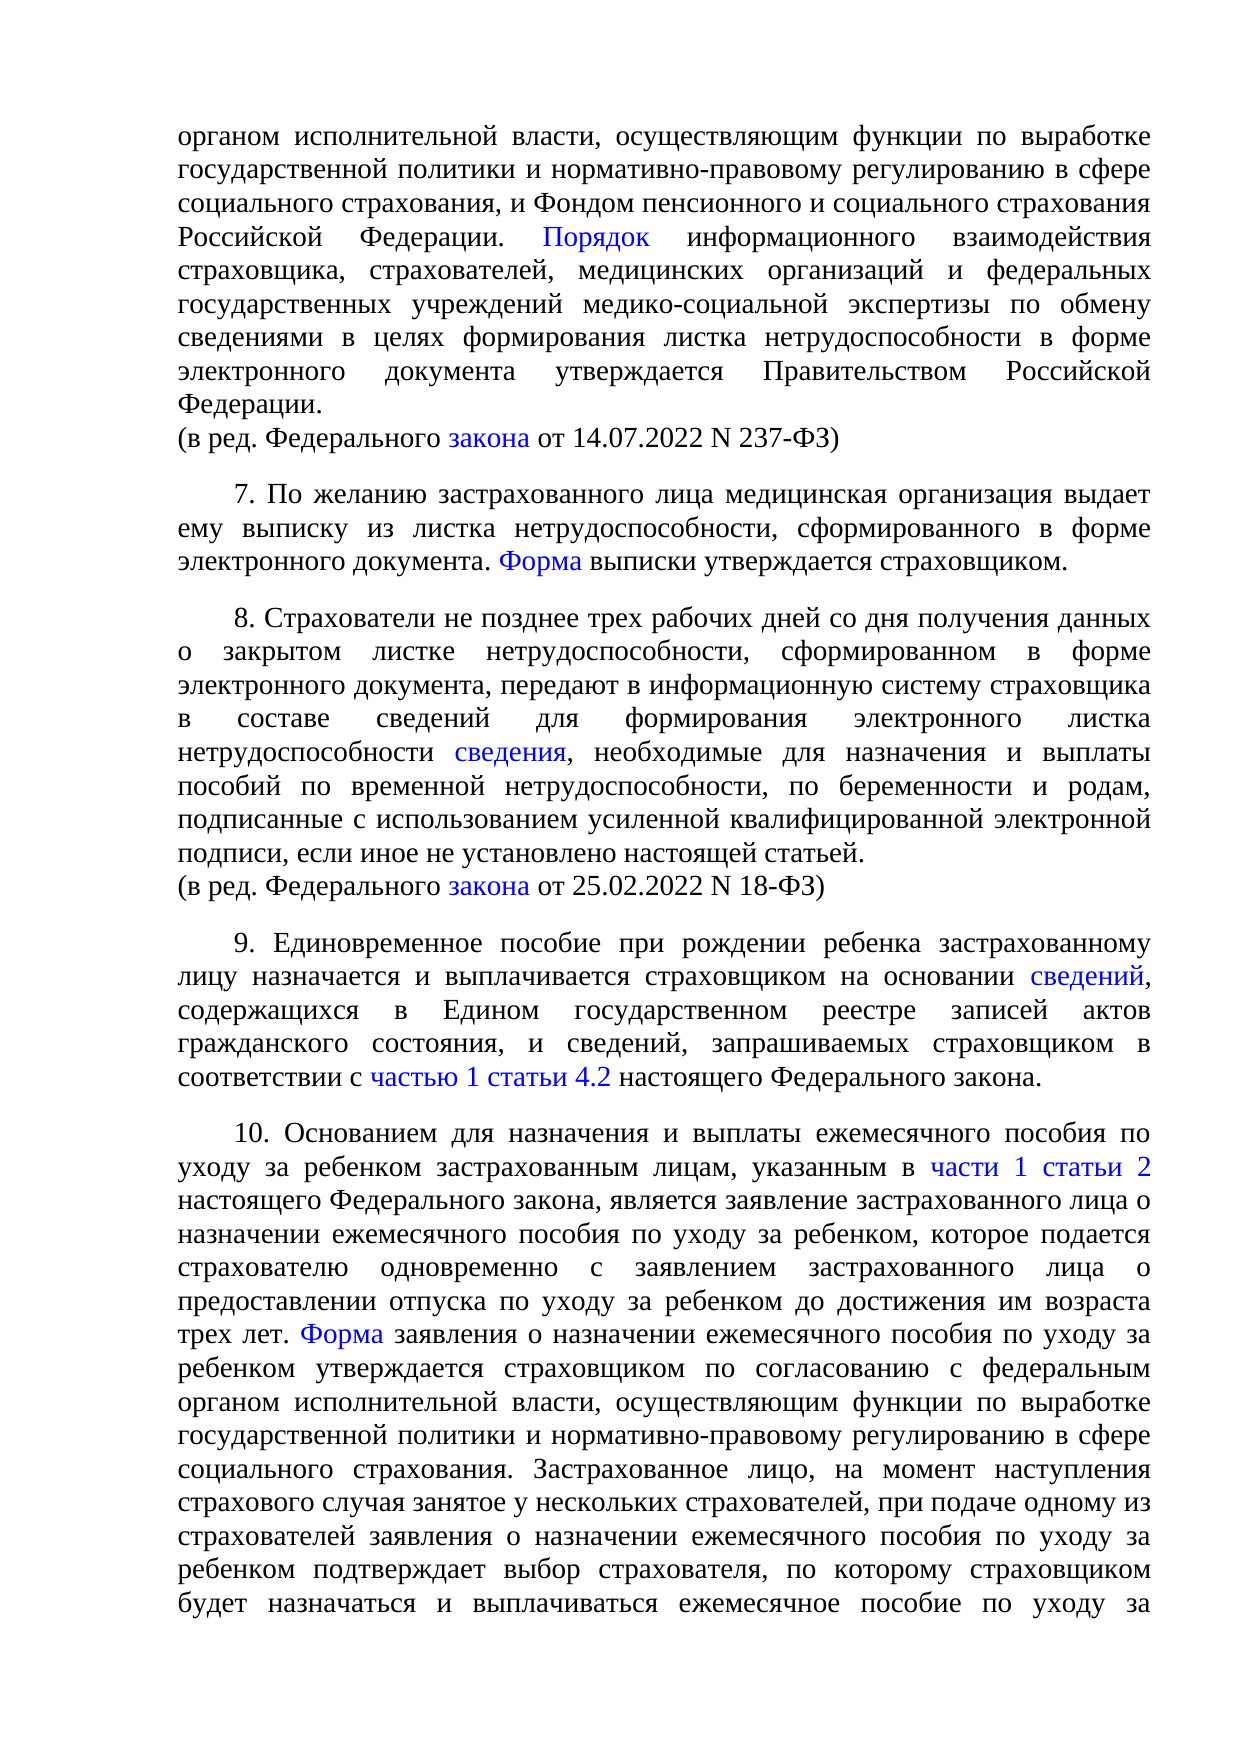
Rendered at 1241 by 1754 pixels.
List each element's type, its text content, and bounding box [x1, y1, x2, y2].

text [177, 118, 1152, 420]
text 9. Единовременное пособие при рождении ребенка застрахованному лицу назначается и выплачивается страховщиком на основании сведений, содержащихся в Едином государственном реестре записей актов гражданского состояния, и сведений, запрашиваемых страховщиком в соответствии с частью 1 статьи 4.2 настоящего Федерального закона. [177, 925, 1152, 1092]
text (в ред. Федерального закона от 14.07.2022 N 237-ФЗ) [177, 420, 1152, 453]
text 8. Страхователи не позднее трех рабочих дней со дня получения данных о закрытом листке нетрудоспособности, сформированном в форме электронного документа, передают в информационную систему страховщика в составе сведений для формирования электронного листка нетрудоспособности сведения, необходимые для назначения и выплаты пособий по временной нетрудоспособности, по беременности и родам, подписанные с использованием усиленной квалифицированной электронной подписи, если иное не установлено настоящей статьей. [177, 600, 1152, 868]
text (в ред. Федерального закона от 25.02.2022 N 18-ФЗ) [177, 868, 1152, 902]
text 7. По желанию застрахованного лица медицинская организация выдает ему выписку из листка нетрудоспособности, сформированного в форме электронного документа. Форма выписки утверждается страховщиком. [177, 476, 1152, 577]
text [177, 1115, 1152, 1618]
